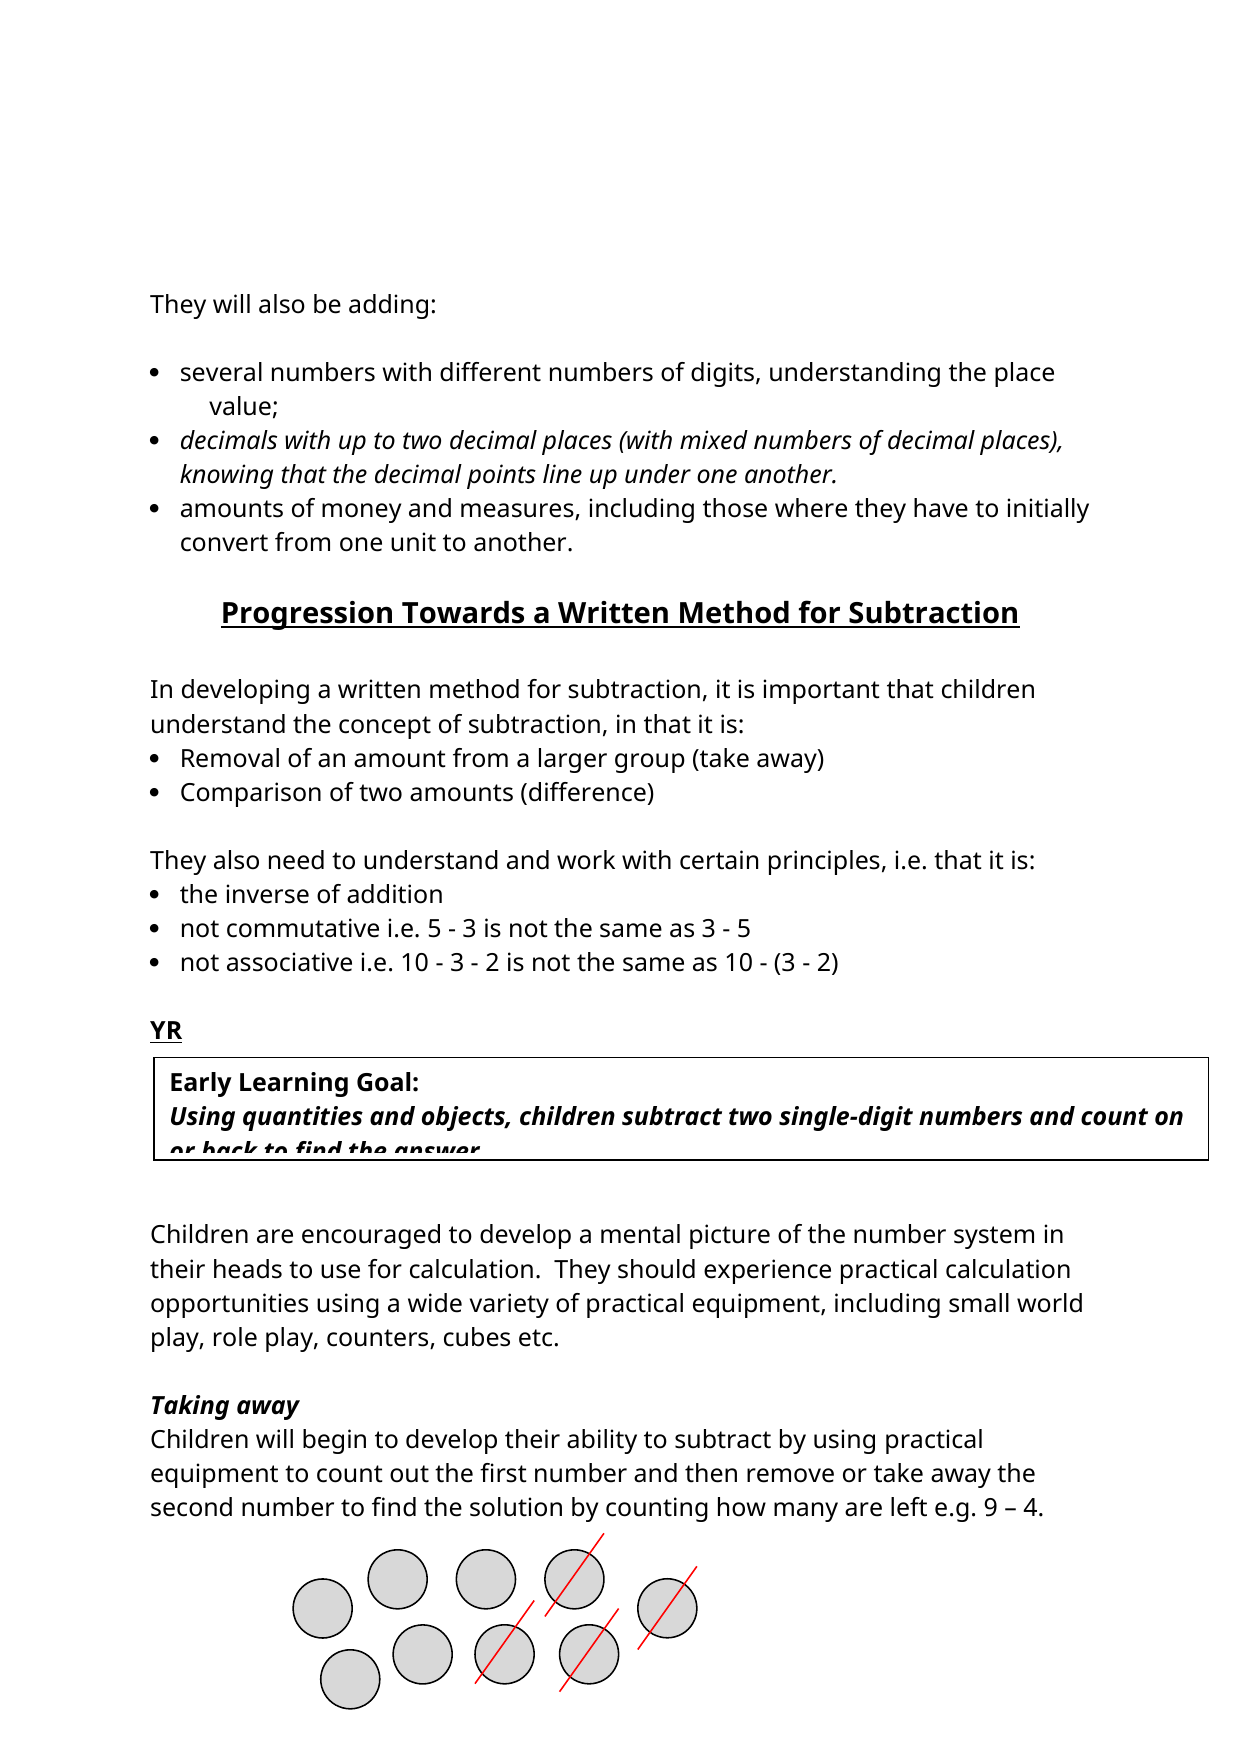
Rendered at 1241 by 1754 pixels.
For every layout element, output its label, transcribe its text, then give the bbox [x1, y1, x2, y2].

list several numbers with different numbers of digits, understanding the place value; [150, 354, 1090, 422]
list Comparison of two amounts (difference) [150, 774, 1090, 808]
text Children are encouraged to develop a mental picture of the number system in their heads to use for calculation. They should experience practical calculation opportunities using a wide variety of practical equipment, including small world play, role play, counters, cubes etc. [150, 1217, 1090, 1353]
text In developing a written method for subtraction, it is important that children understand the concept of subtraction, in that it is: [150, 672, 1090, 740]
list Removal of an amount from a larger group (take away) [150, 740, 1090, 774]
text They also need to understand and work with certain principles, i.e. that it is: [150, 842, 1090, 877]
text Progression Towards a Written Method for Subtraction [150, 593, 1090, 632]
text Children will begin to develop their ability to subtract by using practical equipment to count out the first number and then remove or take away the second number to find the solution by counting how many are left e.g. 9 – 4. [150, 1422, 1090, 1524]
list amounts of money and measures, including those where they have to initially convert from one unit to another. [150, 491, 1090, 559]
text Taking away [150, 1387, 1090, 1422]
text They will also be adding: [150, 286, 1090, 320]
list decimals with up to two decimal places (with mixed numbers of decimal places), knowing that the decimal points line up under one another. [150, 422, 1090, 491]
list not associative i.e. 10 - 3 - 2 is not the same as 10 - (3 - 2) [150, 945, 1090, 979]
list the inverse of addition [150, 877, 1090, 911]
text yr [150, 1013, 1090, 1047]
list not commutative i.e. 5 - 3 is not the same as 3 - 5 [150, 911, 1090, 945]
